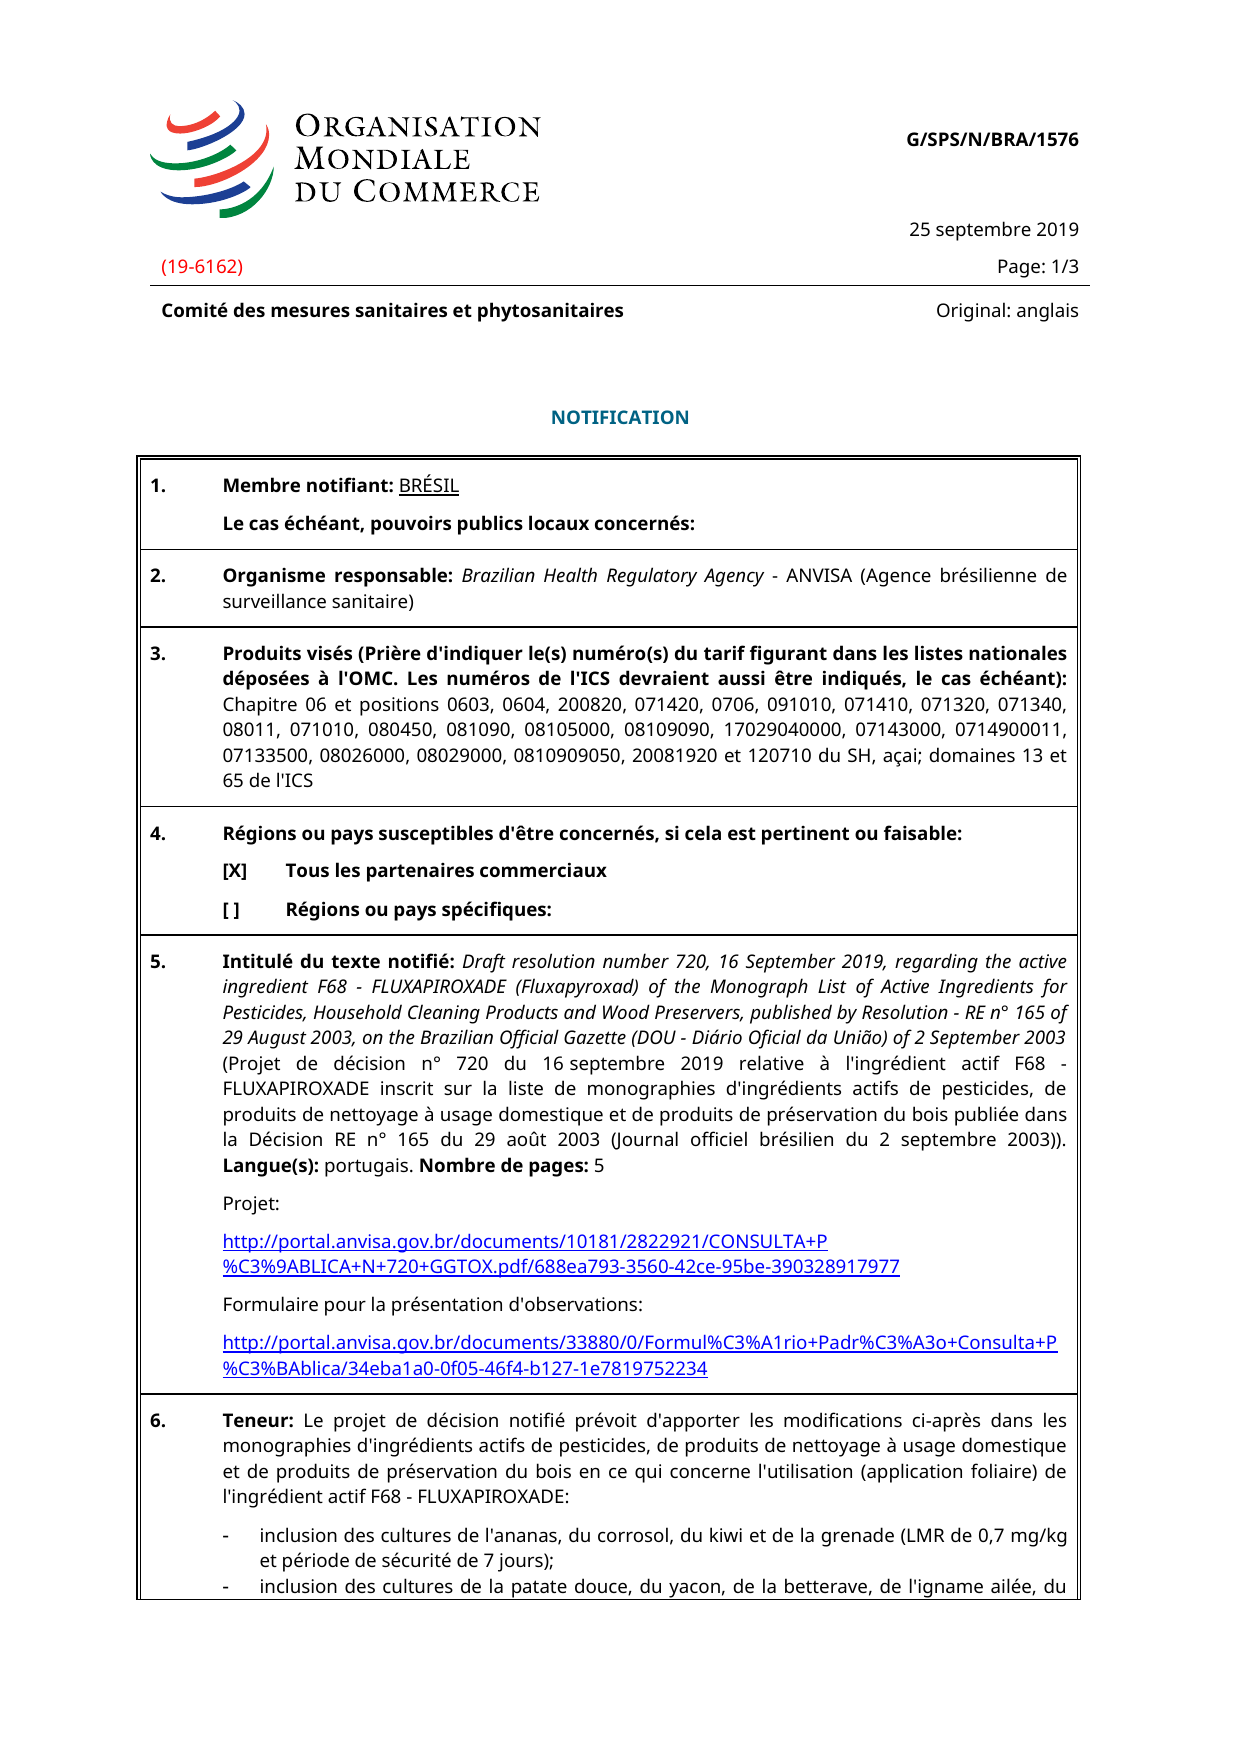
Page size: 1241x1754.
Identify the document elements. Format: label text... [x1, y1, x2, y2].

table_header Membre notifiant: BRÉSIL Le cas échéant, pouvoirs publics locaux concernés: [211, 460, 1077, 548]
table_cell Organisme responsable: Brazilian Health Regulatory Agency - ANVISA (Agence brésilienne de surveillance sanitaire) [211, 550, 1077, 626]
table_cell 3. [141, 628, 211, 806]
table_cell 6. [141, 1395, 211, 1598]
table_cell 4. [141, 807, 211, 934]
table_cell Produits visés (Prière d'indiquer le(s) numéro(s) du tarif figurant dans les listes nationales déposées à l'OMC. Les numéros de l'ICS devraient aussi être indiqués, le cas échéant): Chapitre 06 et positions 0603, 0604, 200820, 071420, 0706, 091010, 071410, 071320, 071340, 08011, 071010, 080450, 081090, 08105000, 08109090, 17029040000, 07143000, 0714900011, 07133500, 08026000, 08029000, 0810909050, 20081920 et 120710 du SH, açai; domaines 13 et 65 de l'ICS [211, 628, 1077, 806]
table_cell 2. [141, 550, 211, 626]
table_cell 5. [141, 936, 211, 1393]
table_cell Intitulé du texte notifié: Draft resolution number 720, 16 September 2019, regarding the active ingredient F68 - FLUXAPIROXADE (Fluxapyroxad) of the Monograph List of Active Ingredients for Pesticides, Household Cleaning Products and Wood Preservers, published by Resolution - RE n° 165 of 29 August 2003, on the Brazilian Official Gazette (DOU - Diário Oficial da União) of 2 September 2003 (Projet de décision n° 720 du 16 septembre 2019 relative à l'ingrédient actif F68 - FLUXAPIROXADE inscrit sur la liste de monographies d'ingrédients actifs de pesticides, de produits de nettoyage à usage domestique et de produits de préservation du bois publiée dans la Décision RE n° 165 du 29 août 2003 (Journal officiel brésilien du 2 septembre 2003)). Langue(s): portugais. Nombre de pages: 5 Projet: http://portal.anvisa.gov.br/documents/10181/2822921/CONSULTA+P%C3%9ABLICA+N+720+GGTOX.pdf/688ea793-3560-42ce-95be-390328917977 Formulaire pour la présentation d'observations: http://portal.anvisa.gov.br/documents/33880/0/Formul%C3%A1rio+Padr%C3%A3o+Consulta+P%C3%BAblica/34eba1a0-0f05-46f4-b127-1e7819752234 [211, 936, 1077, 1393]
table_cell Régions ou pays susceptibles d'être concernés, si cela est pertinent ou faisable: [X] Tous les partenaires commerciaux [ ] Régions ou pays spécifiques: [211, 807, 1077, 934]
title NOTIFICATION [150, 405, 1090, 430]
table_header 1. [141, 460, 211, 548]
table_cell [211, 1395, 1077, 1598]
